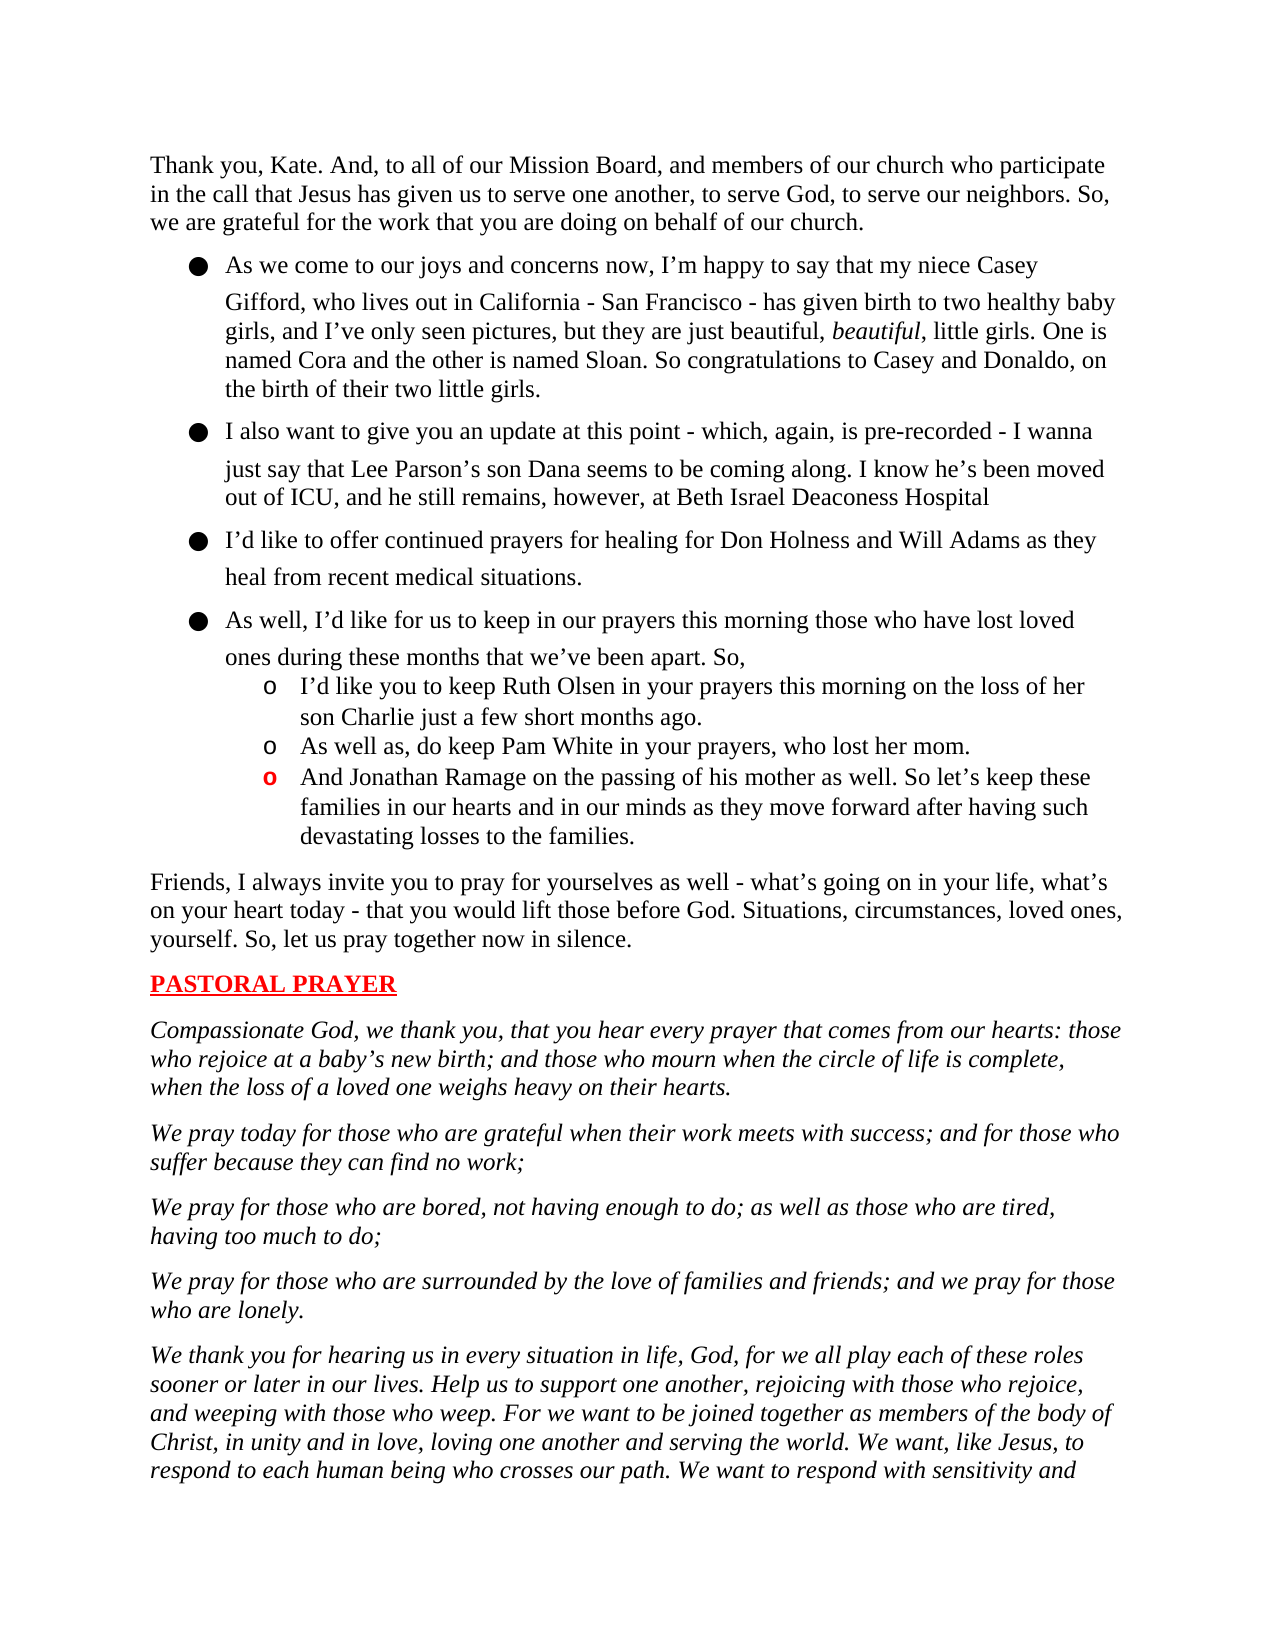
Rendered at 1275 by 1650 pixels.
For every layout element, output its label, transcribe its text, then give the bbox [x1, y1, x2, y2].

text Thank you, Kate. And, to all of our Mission Board, and members of our church who participate in the call that Jesus has given us to serve one another, to serve God, to serve our neighbors. So, we are grateful for the work that you are doing on behalf of our church. [150, 150, 1125, 236]
list And Jonathan Ramage on the passing of his mother as well. So let’s keep these families in our hearts and in our minds as they move forward after having such devastating losses to the families. [262, 762, 1125, 850]
list I’d like to offer continued prayers for healing for Don Holness and Will Adams as they heal from recent medical situations. [187, 511, 1125, 591]
text We pray today for those who are grateful when their work meets with success; and for those who suffer because they can find no work; [150, 1118, 1125, 1175]
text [150, 1340, 1125, 1484]
list I also want to give you an update at this point - which, again, is pre-recorded - I wanna just say that Lee Parson’s son Dana seems to be coming along. I know he’s been moved out of ICU, and he still remains, however, at Beth Israel Deaconess Hospital [187, 402, 1125, 511]
list As well as, do keep Pam White in your prayers, who lost her mom. [262, 731, 1125, 762]
text Friends, I always invite you to pray for yourselves as well - what’s going on in your life, what’s on your heart today - that you would lift those before God. Situations, circumstances, loved ones, yourself. So, let us pray together now in silence. [150, 867, 1125, 953]
text PASTORAL PRAYER [150, 969, 1125, 998]
list As well, I’d like for us to keep in our prayers this morning those who have lost loved ones during these months that we’ve been apart. So, [187, 591, 1125, 671]
list I’d like you to keep Ruth Olsen in your prayers this morning on the loss of her son Charlie just a few short months ago. [262, 671, 1125, 731]
text We pray for those who are surrounded by the love of families and friends; and we pray for those who are lonely. [150, 1266, 1125, 1324]
list As we come to our joys and concerns now, I’m happy to say that my niece Casey Gifford, who lives out in California - San Francisco - has given birth to two healthy baby girls, and I’ve only seen pictures, but they are just beautiful, beautiful, little girls. One is named Cora and the other is named Sloan. So congratulations to Casey and Donaldo, on the birth of their two little girls. [187, 236, 1125, 402]
text Compassionate God, we thank you, that you hear every prayer that comes from our hearts: those who rejoice at a baby’s new birth; and those who mourn when the circle of life is complete, when the loss of a loved one weighs heavy on their hearts. [150, 1015, 1125, 1101]
text We pray for those who are bored, not having enough to do; as well as those who are tired, having too much to do; [150, 1192, 1125, 1249]
